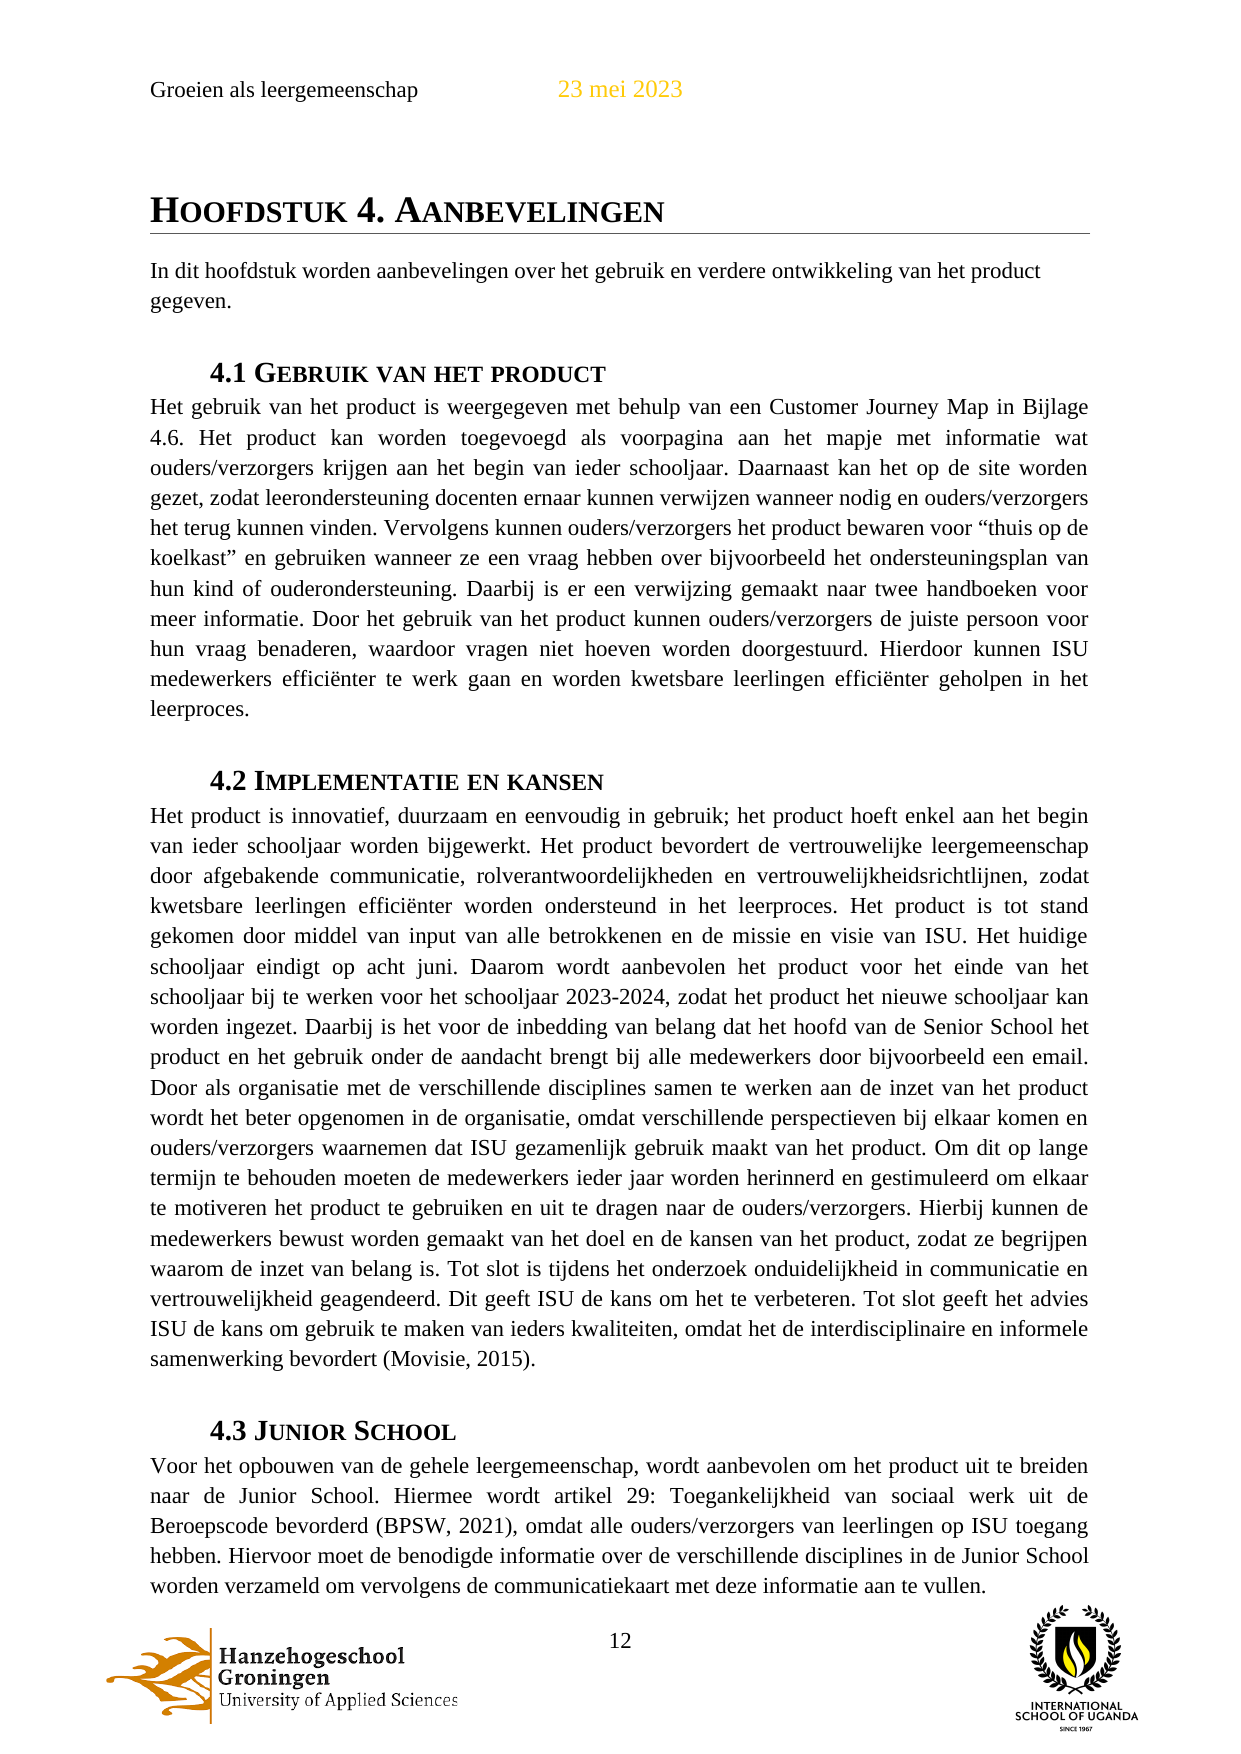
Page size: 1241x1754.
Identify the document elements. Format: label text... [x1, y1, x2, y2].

subtitle 4.3 Junior School [210, 1413, 1090, 1447]
text Voor het opbouwen van de gehele leergemeenschap, wordt aanbevolen om het product uit te breiden naar de Junior School. Hiermee wordt artikel 29: Toegankelijkheid van sociaal werk uit de Beroepscode bevorderd (BPSW, 2021), omdat alle ouders/verzorgers van leerlingen op ISU toegang hebben. Hiervoor moet de benodigde informatie over de verschillende disciplines in de Junior School worden verzameld om vervolgens de communicatiekaart met deze informatie aan te vullen. [150, 1452, 1090, 1599]
text Het product is innovatief, duurzaam en eenvoudig in gebruik; het product hoeft enkel aan het begin van ieder schooljaar worden bijgewerkt. Het product bevordert de vertrouwelijke leergemeenschap door afgebakende communicatie, rolverantwoordelijkheden en vertrouwelijkheidsrichtlijnen, zodat kwetsbare leerlingen efficiënter worden ondersteund in het leerproces. Het product is tot stand gekomen door middel van input van alle betrokkenen en de missie en visie van ISU. Het huidige schooljaar eindigt op acht juni. Daarom wordt aanbevolen het product voor het einde van het schooljaar bij te werken voor het schooljaar 2023-2024, zodat het product het nieuwe schooljaar kan worden ingezet. Daarbij is het voor de inbedding van belang dat het hoofd van de Senior School het product en het gebruik onder de aandacht brengt bij alle medewerkers door bijvoorbeeld een email. Door als organisatie met de verschillende disciplines samen te werken aan de inzet van het product wordt het beter opgenomen in de organisatie, omdat verschillende perspectieven bij elkaar komen en ouders/verzorgers waarnemen dat ISU gezamenlijk gebruik maakt van het product. Om dit op lange termijn te behouden moeten de medewerkers ieder jaar worden herinnerd en gestimuleerd om elkaar te motiveren het product te gebruiken en uit te dragen naar de ouders/verzorgers. Hierbij kunnen de medewerkers bewust worden gemaakt van het doel en de kansen van het product, zodat ze begrijpen waarom de inzet van belang is. Tot slot is tijdens het onderzoek onduidelijkheid in communicatie en vertrouwelijkheid geagendeerd. Dit geeft ISU de kans om het te verbeteren. Tot slot geeft het advies ISU de kans om gebruik te maken van ieders kwaliteiten, omdat het de interdisciplinaire en informele samenwerking bevordert (Movisie, 2015). [150, 802, 1090, 1372]
text Het gebruik van het product is weergegeven met behulp van een Customer Journey Map in Bijlage 4.6. Het product kan worden toegevoegd als voorpagina aan het mapje met informatie wat ouders/verzorgers krijgen aan het begin van ieder schooljaar. Daarnaast kan het op de site worden gezet, zodat leerondersteuning docenten ernaar kunnen verwijzen wanneer nodig en ouders/verzorgers het terug kunnen vinden. Vervolgens kunnen ouders/verzorgers het product bewaren voor “thuis op de koelkast” en gebruiken wanneer ze een vraag hebben over bijvoorbeeld het ondersteuningsplan van hun kind of ouderondersteuning. Daarbij is er een verwijzing gemaakt naar twee handboeken voor meer informatie. Door het gebruik van het product kunnen ouders/verzorgers de juiste persoon voor hun vraag benaderen, waardoor vragen niet hoeven worden doorgestuurd. Hierdoor kunnen ISU medewerkers efficiënter te werk gaan en worden kwetsbare leerlingen efficiënter geholpen in het leerproces. [150, 393, 1090, 722]
picture [1000, 1592, 1154, 1745]
subtitle 4.2 Implementatie en kansen [210, 763, 1090, 797]
picture [106, 1628, 458, 1724]
text In dit hoofdstuk worden aanbevelingen over het gebruik en verdere ontwikkeling van het product gegeven. [150, 257, 1090, 313]
subtitle 4.1 Gebruik van het product [210, 355, 1090, 388]
subtitle Hoofdstuk 4. Aanbevelingen [150, 187, 1090, 233]
